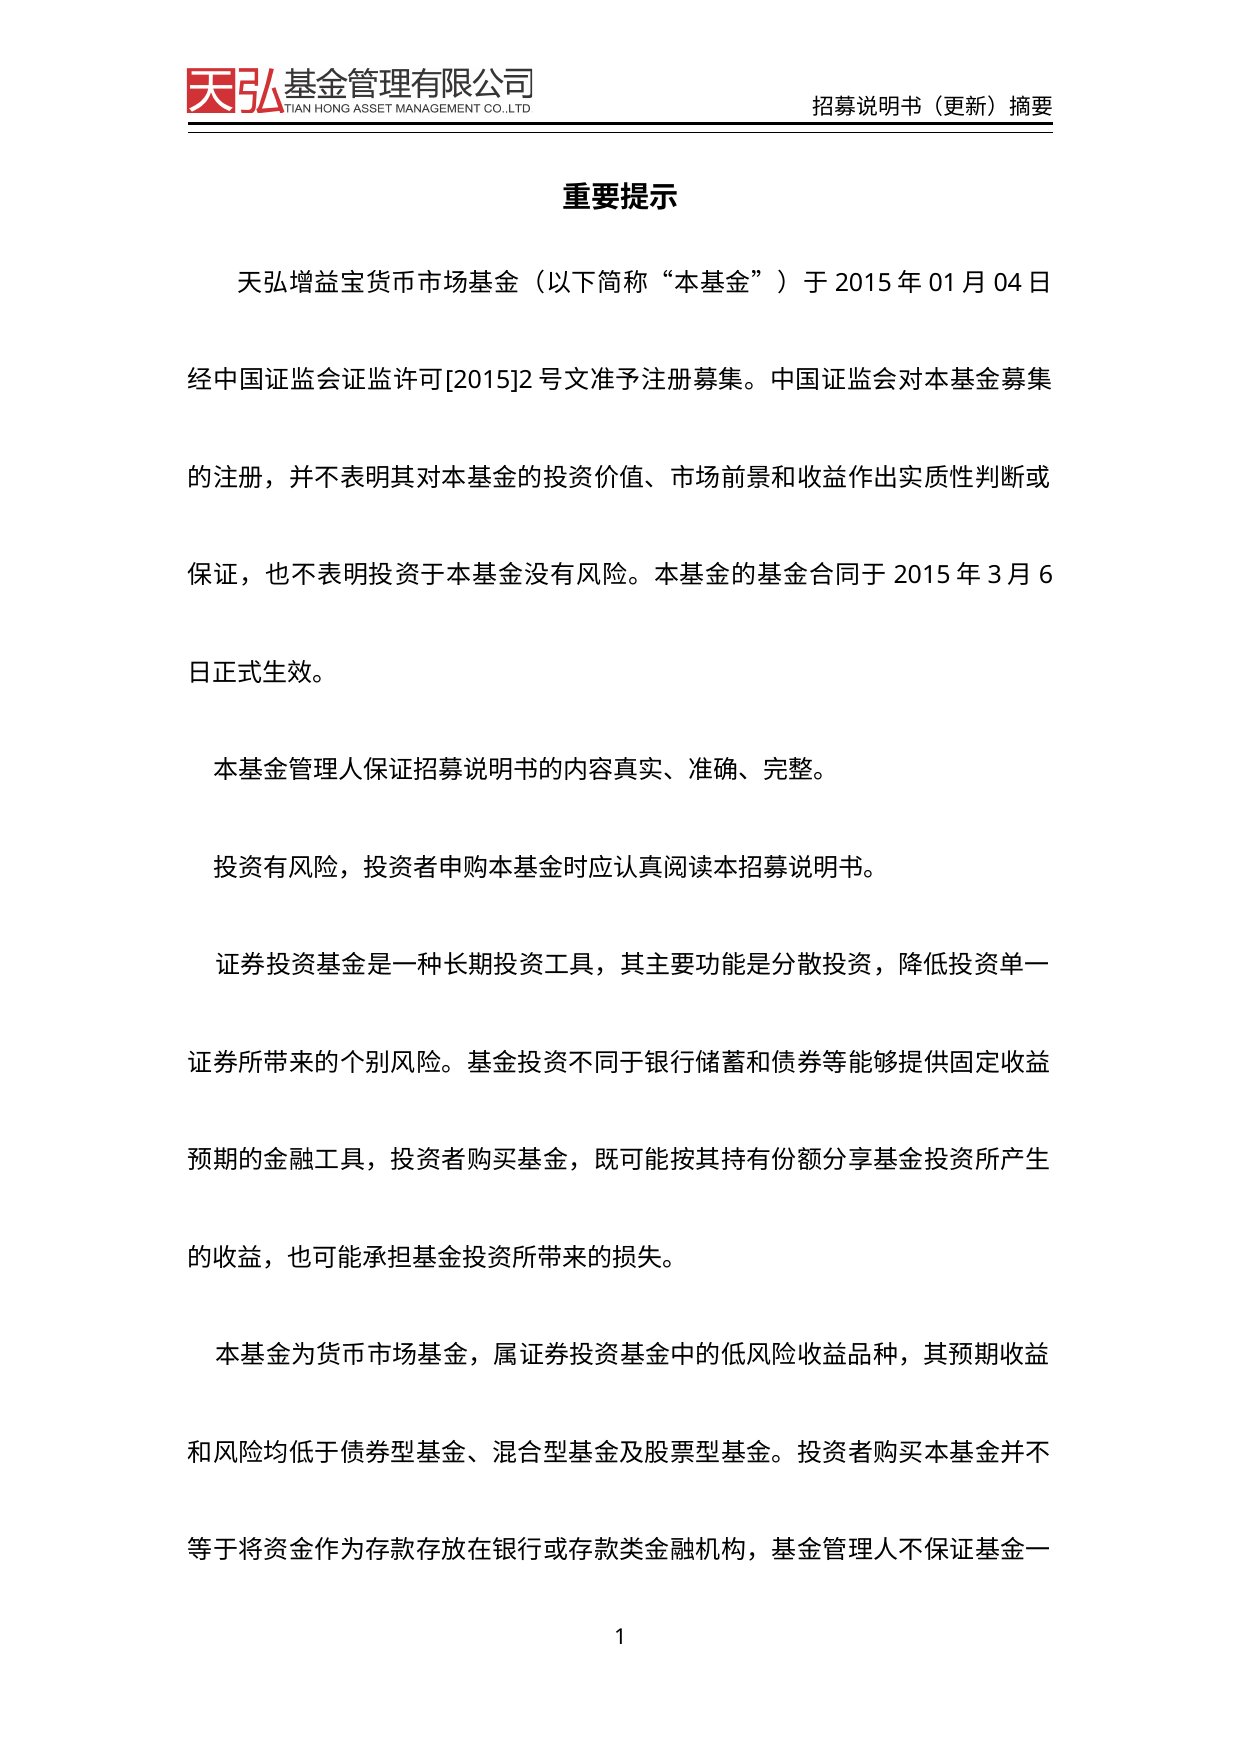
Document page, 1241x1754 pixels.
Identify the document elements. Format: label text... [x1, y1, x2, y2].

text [187, 248, 1053, 1581]
picture [186, 68, 533, 113]
text 重要提示 [187, 162, 1053, 227]
